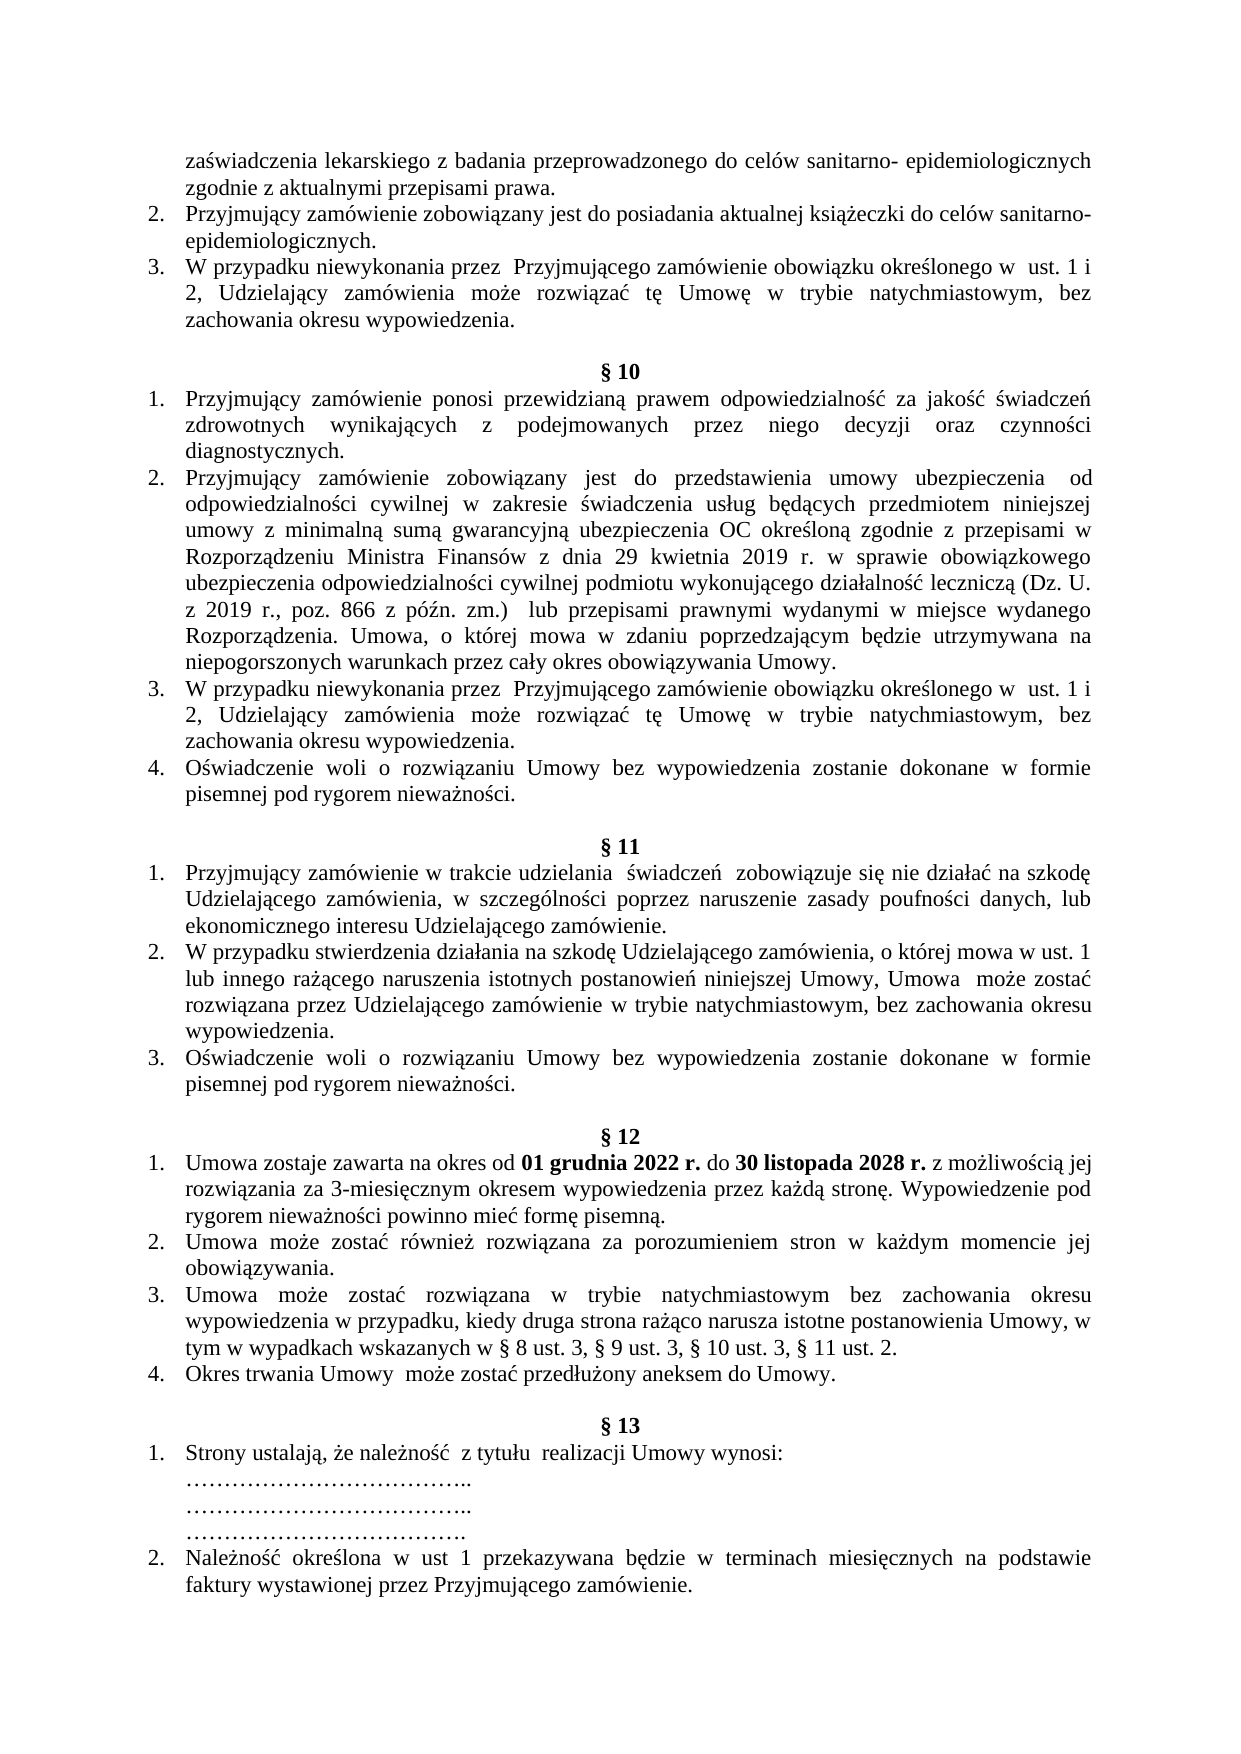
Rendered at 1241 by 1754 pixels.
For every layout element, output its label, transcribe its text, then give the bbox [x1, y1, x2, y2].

text ……………………………….. [185, 1492, 1093, 1518]
text ……………………………….. [185, 1465, 1093, 1492]
list Oświadczenie woli o rozwiązaniu Umowy bez wypowiedzenia zostanie dokonane w formie pisemnej pod rygorem nieważności. [148, 1044, 1093, 1096]
list Przyjmujący zamówienie zobowiązany jest do przedstawienia umowy ubezpieczenia od odpowiedzialności cywilnej w zakresie świadczenia usług będących przedmiotem niniejszej umowy z minimalną sumą gwarancyjną ubezpieczenia OC określoną zgodnie z przepisami w Rozporządzeniu Ministra Finansów z dnia 29 kwietnia 2019 r. w sprawie obowiązkowego ubezpieczenia odpowiedzialności cywilnej podmiotu wykonującego działalność leczniczą (Dz. U. z 2019 r., poz. 866 z późn. zm.) lub przepisami prawnymi wydanymi w miejsce wydanego Rozporządzenia. Umowa, o której mowa w zdaniu poprzedzającym będzie utrzymywana na niepogorszonych warunkach przez cały okres obowiązywania Umowy. [148, 464, 1093, 675]
text § 11 [148, 833, 1093, 859]
list W przypadku stwierdzenia działania na szkodę Udzielającego zamówienia, o której mowa w ust. 1 lub innego rażącego naruszenia istotnych postanowień niniejszej Umowy, Umowa może zostać rozwiązana przez Udzielającego zamówienie w trybie natychmiastowym, bez zachowania okresu wypowiedzenia. [148, 938, 1093, 1044]
list W przypadku niewykonania przez Przyjmującego zamówienie obowiązku określonego w ust. 1 i 2, Udzielający zamówienia może rozwiązać tę Umowę w trybie natychmiastowym, bez zachowania okresu wypowiedzenia. [148, 253, 1093, 332]
list Strony ustalają, że należność z tytułu realizacji Umowy wynosi: [148, 1439, 1093, 1465]
list Okres trwania Umowy może zostać przedłużony aneksem do Umowy. [148, 1360, 1093, 1386]
list Umowa może zostać rozwiązana w trybie natychmiastowym bez zachowania okresu wypowiedzenia w przypadku, kiedy druga strona rażąco narusza istotne postanowienia Umowy, w tym w wypadkach wskazanych w § 8 ust. 3, § 9 ust. 3, § 10 ust. 3, § 11 ust. 2. [148, 1281, 1093, 1360]
list Oświadczenie woli o rozwiązaniu Umowy bez wypowiedzenia zostanie dokonane w formie pisemnej pod rygorem nieważności. [148, 754, 1093, 806]
list Umowa może zostać również rozwiązana za porozumieniem stron w każdym momencie jej obowiązywania. [148, 1228, 1093, 1281]
list Należność określona w ust 1 przekazywana będzie w terminach miesięcznych na podstawie faktury wystawionej przez Przyjmującego zamówienie. [148, 1544, 1093, 1597]
list Przyjmujący zamówienie zobowiązany jest do posiadania aktualnej książeczki do celów sanitarno-epidemiologicznych. [148, 200, 1093, 253]
text § 10 [148, 358, 1093, 385]
text § 13 [148, 1413, 1093, 1439]
list Przyjmujący zamówienie w trakcie udzielania świadczeń zobowiązuje się nie działać na szkodę Udzielającego zamówienia, w szczególności poprzez naruszenie zasady poufności danych, lub ekonomicznego interesu Udzielającego zamówienie. [148, 859, 1093, 938]
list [148, 148, 1093, 200]
list Przyjmujący zamówienie ponosi przewidzianą prawem odpowiedzialność za jakość świadczeń zdrowotnych wynikających z podejmowanych przez niego decyzji oraz czynności diagnostycznych. [148, 385, 1093, 464]
text § 12 [148, 1123, 1093, 1149]
text ………………………………. [185, 1518, 1093, 1544]
list Umowa zostaje zawarta na okres od 01 grudnia 2022 r. do 30 listopada 2028 r. z możliwością jej rozwiązania za 3-miesięcznym okresem wypowiedzenia przez każdą stronę. Wypowiedzenie pod rygorem nieważności powinno mieć formę pisemną. [148, 1149, 1093, 1228]
list W przypadku niewykonania przez Przyjmującego zamówienie obowiązku określonego w ust. 1 i 2, Udzielający zamówienia może rozwiązać tę Umowę w trybie natychmiastowym, bez zachowania okresu wypowiedzenia. [148, 675, 1093, 754]
